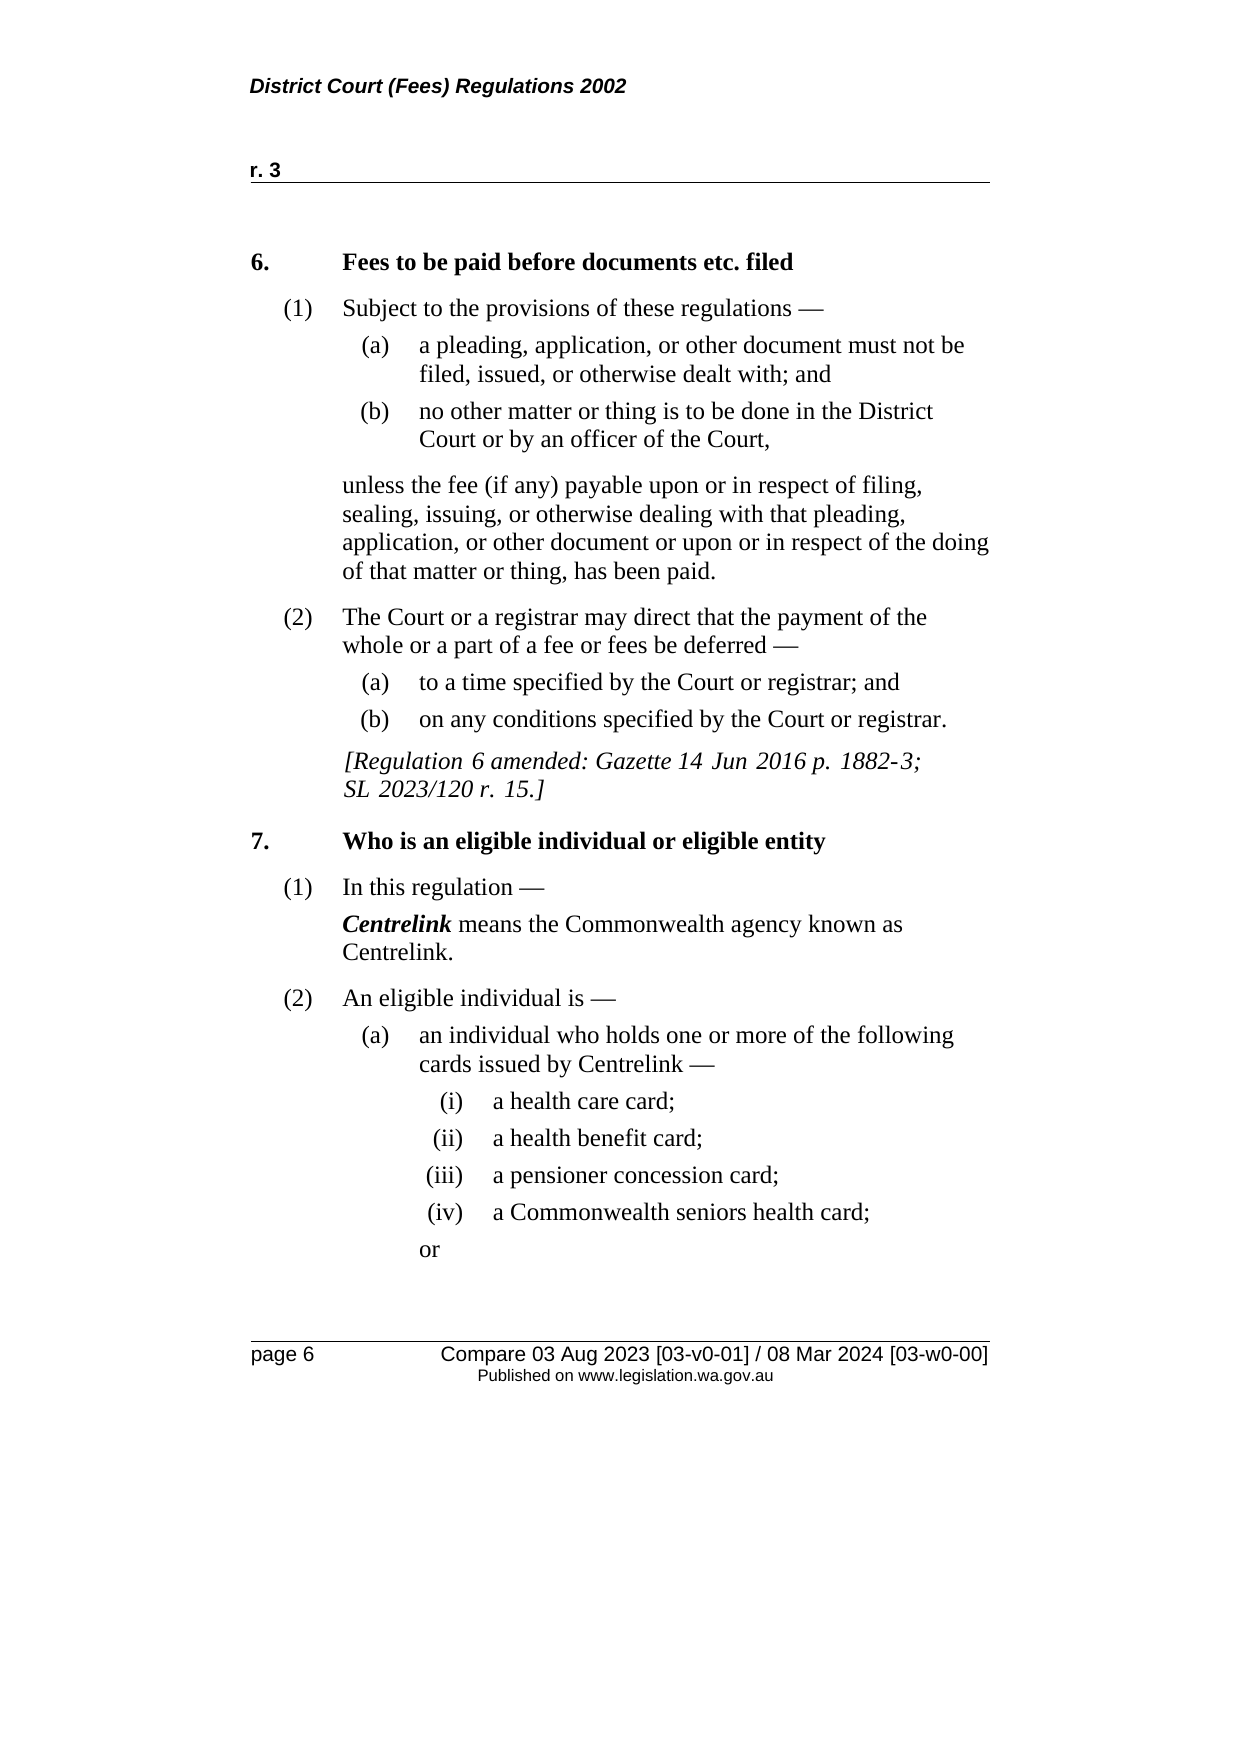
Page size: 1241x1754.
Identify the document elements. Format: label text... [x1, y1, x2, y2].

text (b) no other matter or thing is to be done in the District Court or by an officer of the Court, [251, 396, 990, 453]
text Centrelink means the Commonwealth agency known as Centrelink. [251, 909, 990, 966]
text (i) a health care card; [251, 1086, 990, 1114]
text (a) a pleading, application, or other document must not be filed, issued, or otherwise dealt with; and [251, 330, 990, 387]
text (2) The Court or a registrar may direct that the payment of the whole or a part of a fee or fees be deferred — [251, 602, 990, 659]
text (1) Subject to the provisions of these regulations — [251, 293, 990, 322]
text unless the fee (if any) payable upon or in respect of filing, sealing, issuing, or otherwise dealing with that pleading, application, or other document or upon or in respect of the doing of that matter or thing, has been paid. [251, 470, 990, 585]
text or [251, 1234, 990, 1263]
text (1) In this regulation — [251, 872, 990, 900]
text (a) to a time specified by the Court or registrar; and [251, 667, 990, 696]
text (iv) a Commonwealth seniors health card; [251, 1197, 990, 1226]
text (b) on any conditions specified by the Court or registrar. [251, 704, 990, 733]
text [Regulation 6 amended: Gazette 14 Jun 2016 p. 1882-3; SL 2023/120 r. 15.] [251, 746, 990, 803]
text (iii) a pensioner concession card; [251, 1160, 990, 1189]
text (ii) a health benefit card; [251, 1123, 990, 1152]
subtitle 6. Fees to be paid before documents etc. filed [251, 247, 990, 276]
text (2) An eligible individual is — [251, 983, 990, 1012]
subtitle 7. Who is an eligible individual or eligible entity [251, 826, 990, 855]
text (a) an individual who holds one or more of the following cards issued by Centrelink — [251, 1020, 990, 1077]
